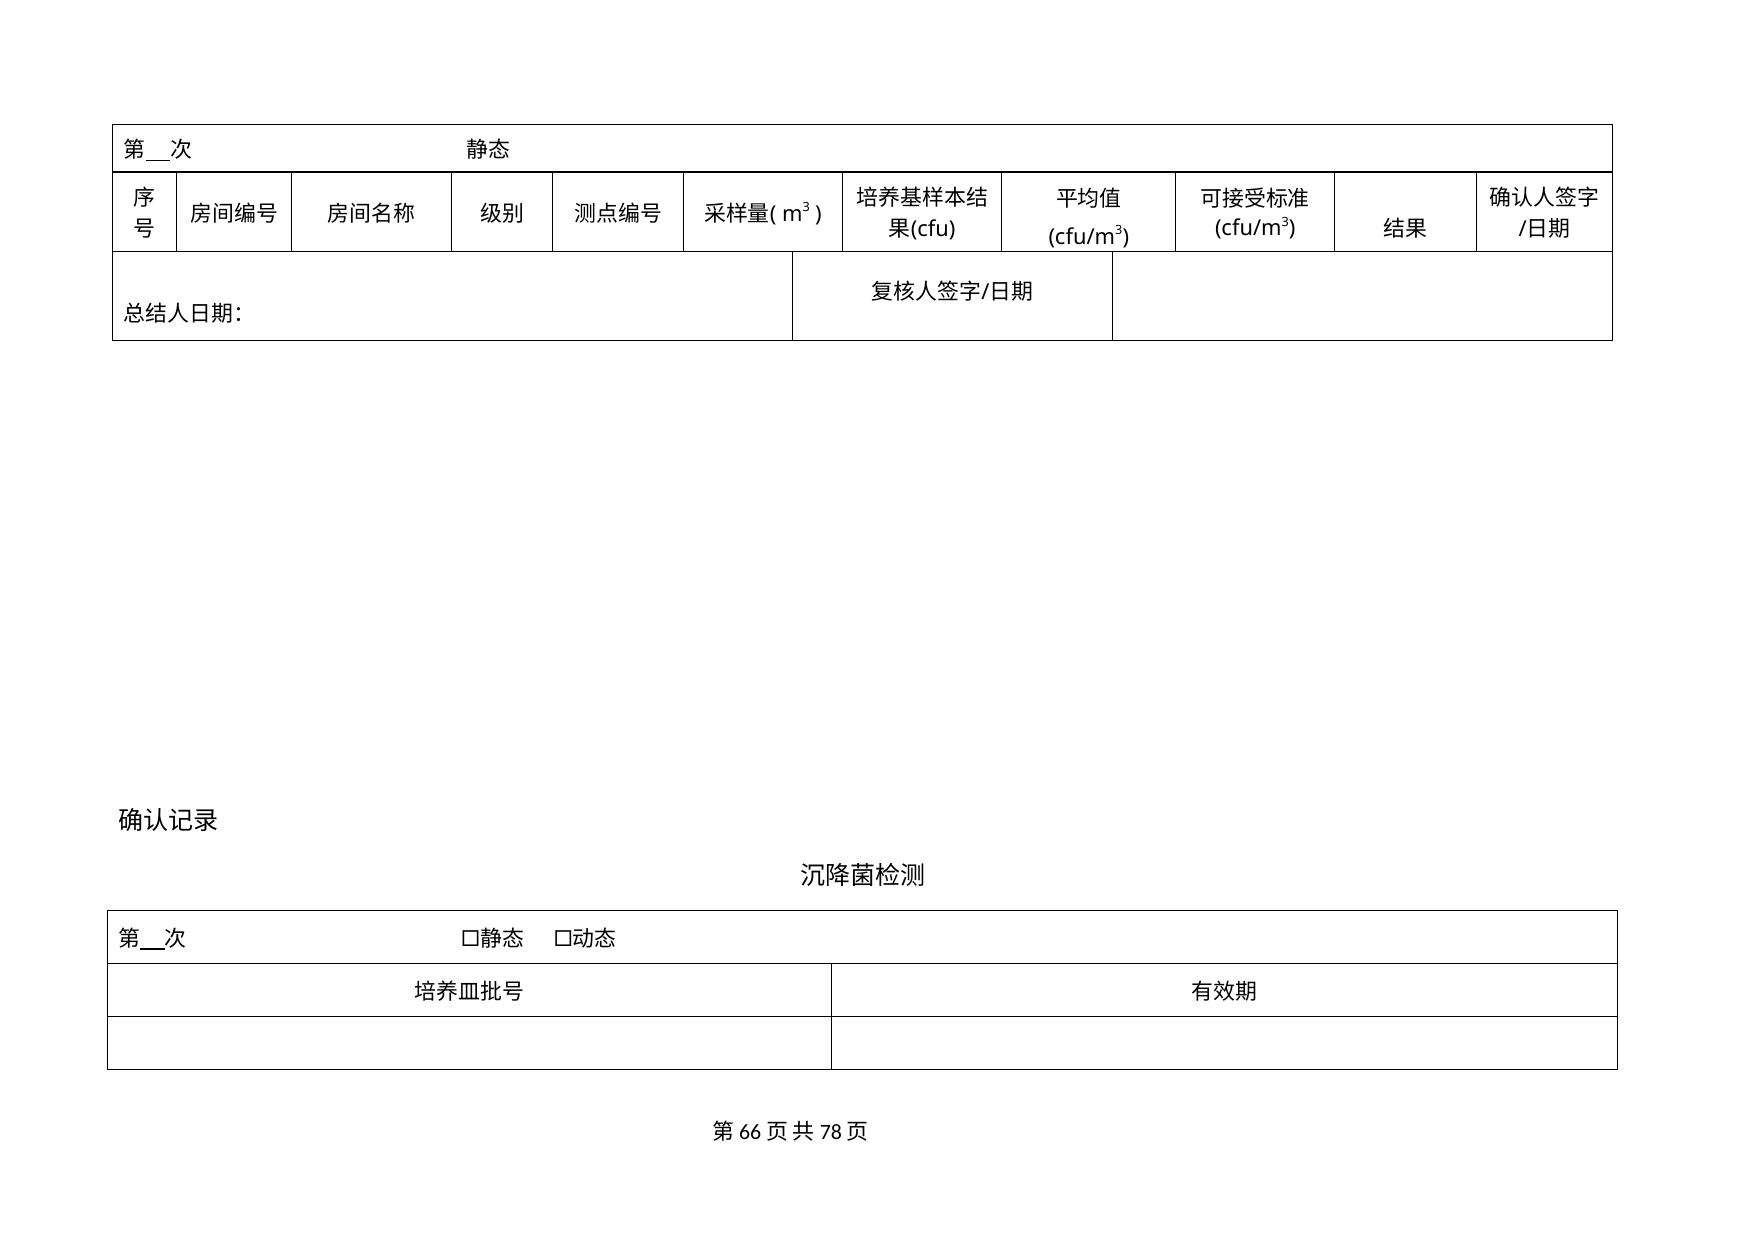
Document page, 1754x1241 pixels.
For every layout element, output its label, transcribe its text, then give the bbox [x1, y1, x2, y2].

text 沉降菌检测 [118, 855, 1606, 891]
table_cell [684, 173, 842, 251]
text 确认记录 [118, 801, 1606, 837]
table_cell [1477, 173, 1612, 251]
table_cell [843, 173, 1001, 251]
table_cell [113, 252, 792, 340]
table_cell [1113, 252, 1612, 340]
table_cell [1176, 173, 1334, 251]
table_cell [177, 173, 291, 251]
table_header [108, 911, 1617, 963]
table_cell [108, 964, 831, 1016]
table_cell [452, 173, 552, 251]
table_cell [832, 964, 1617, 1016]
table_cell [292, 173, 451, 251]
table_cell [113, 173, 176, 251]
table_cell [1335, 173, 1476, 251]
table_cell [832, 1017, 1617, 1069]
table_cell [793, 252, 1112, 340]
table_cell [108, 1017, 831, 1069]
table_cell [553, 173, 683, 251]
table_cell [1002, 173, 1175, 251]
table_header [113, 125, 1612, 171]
